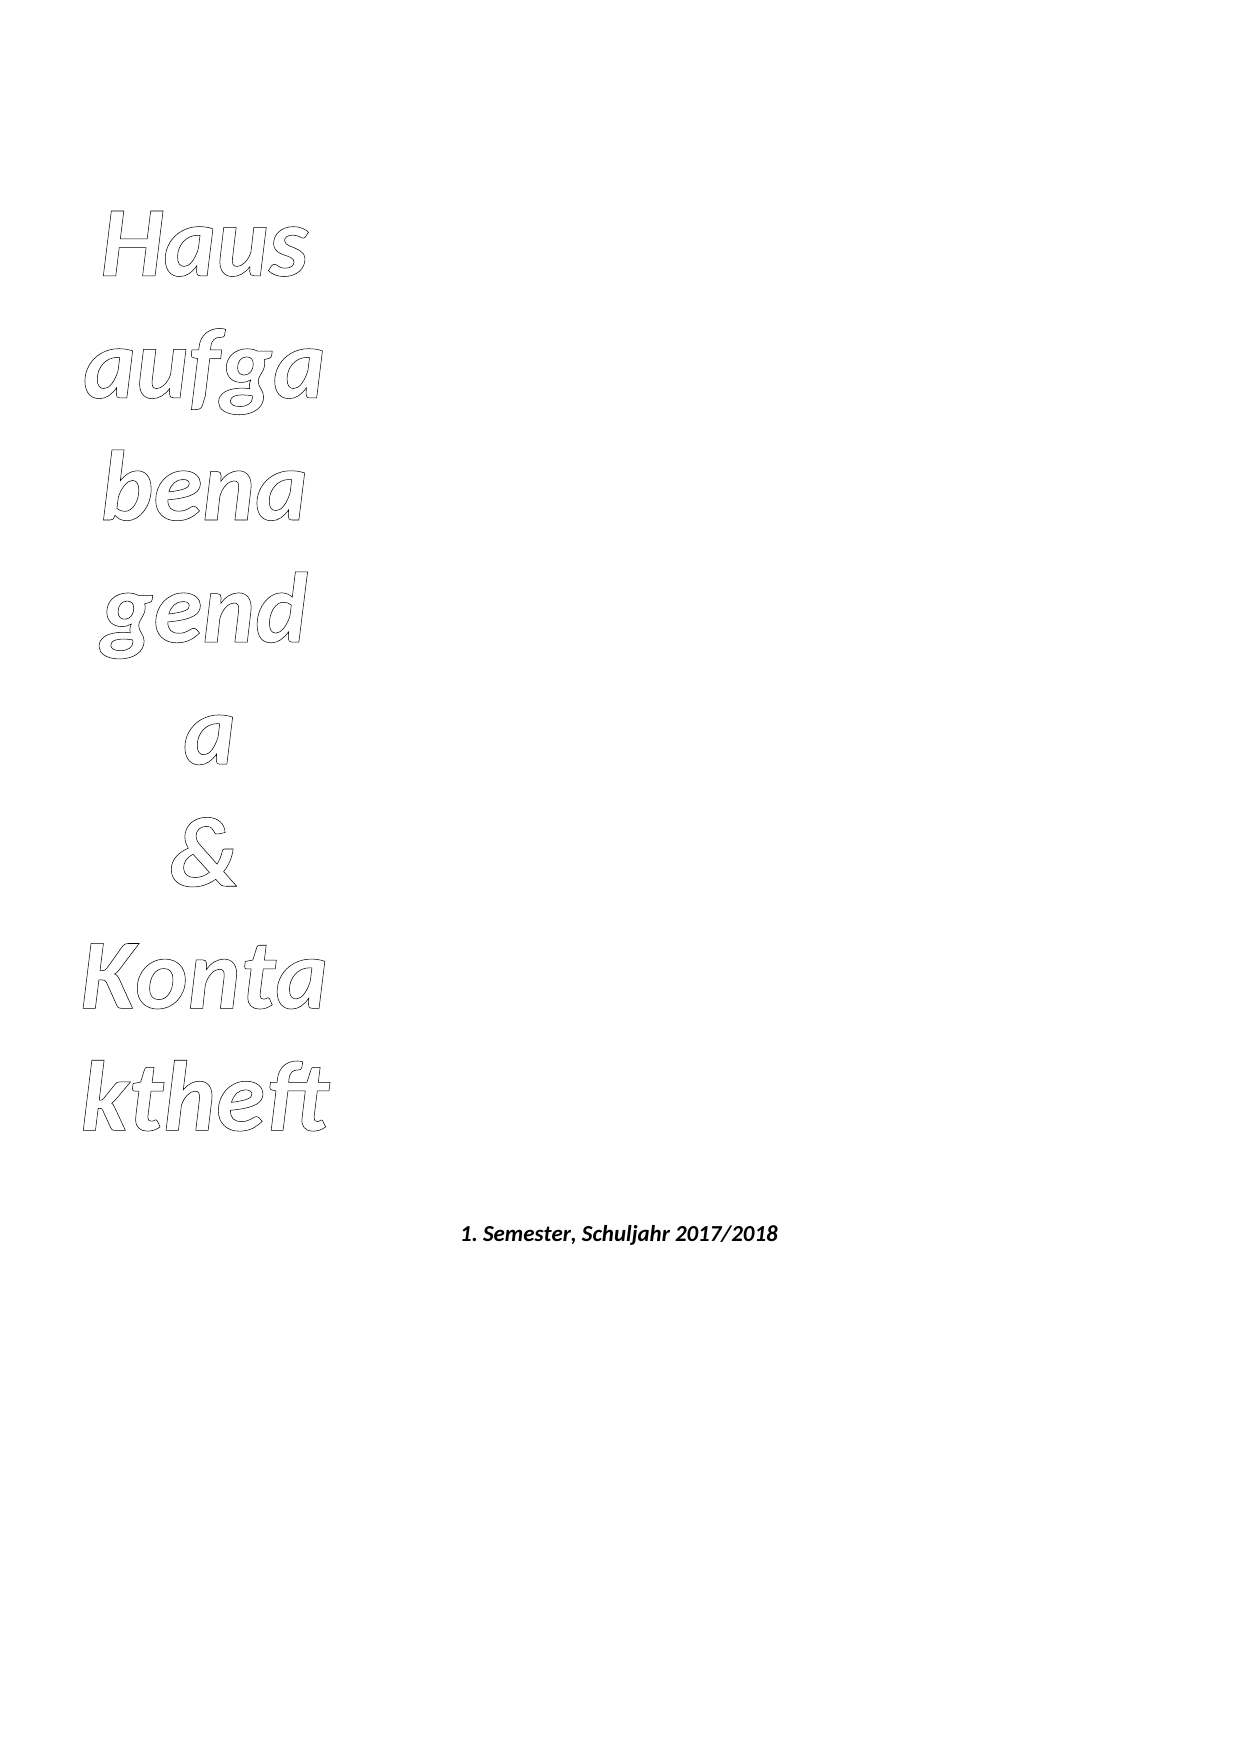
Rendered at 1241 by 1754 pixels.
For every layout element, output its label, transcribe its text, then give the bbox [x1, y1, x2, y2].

text 1. Semester, Schuljahr 2017/2018 [59, 1219, 1181, 1247]
